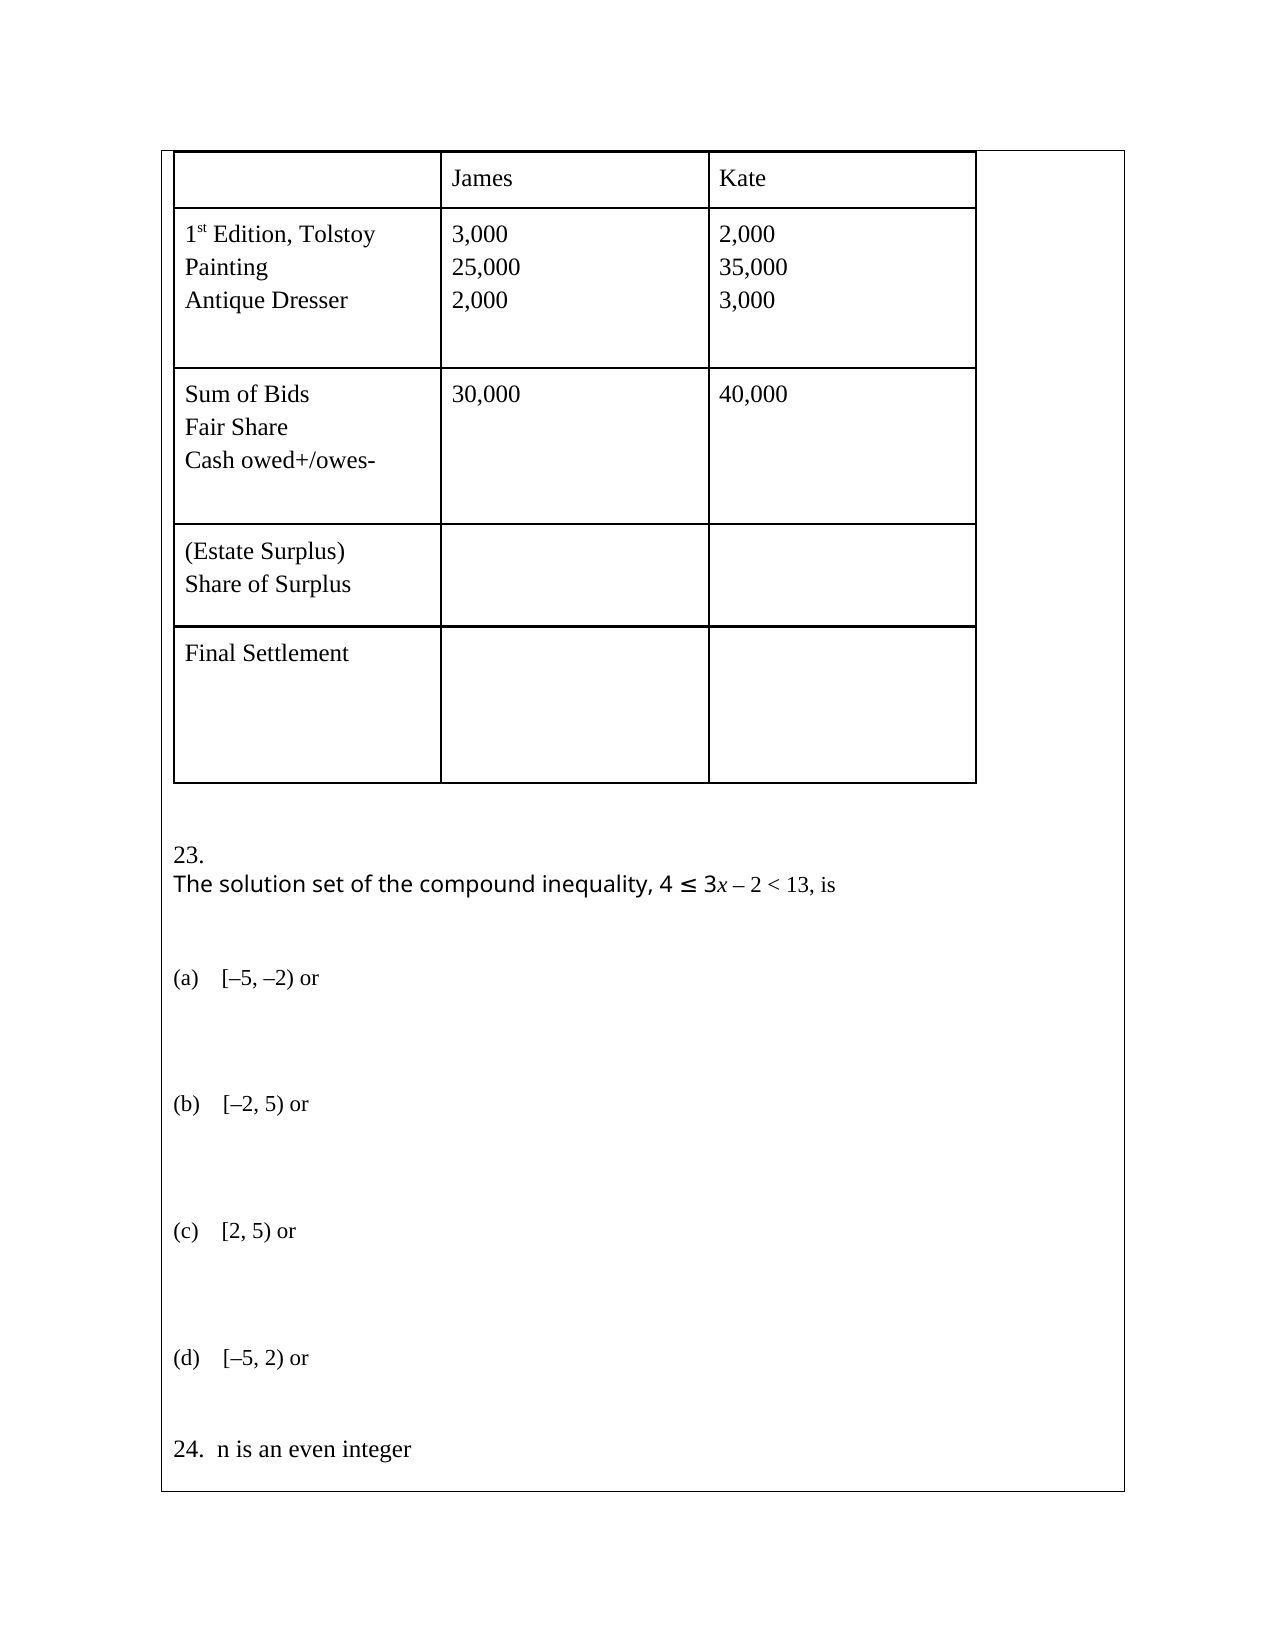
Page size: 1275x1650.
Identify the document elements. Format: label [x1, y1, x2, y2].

table_cell [162, 151, 1124, 1491]
